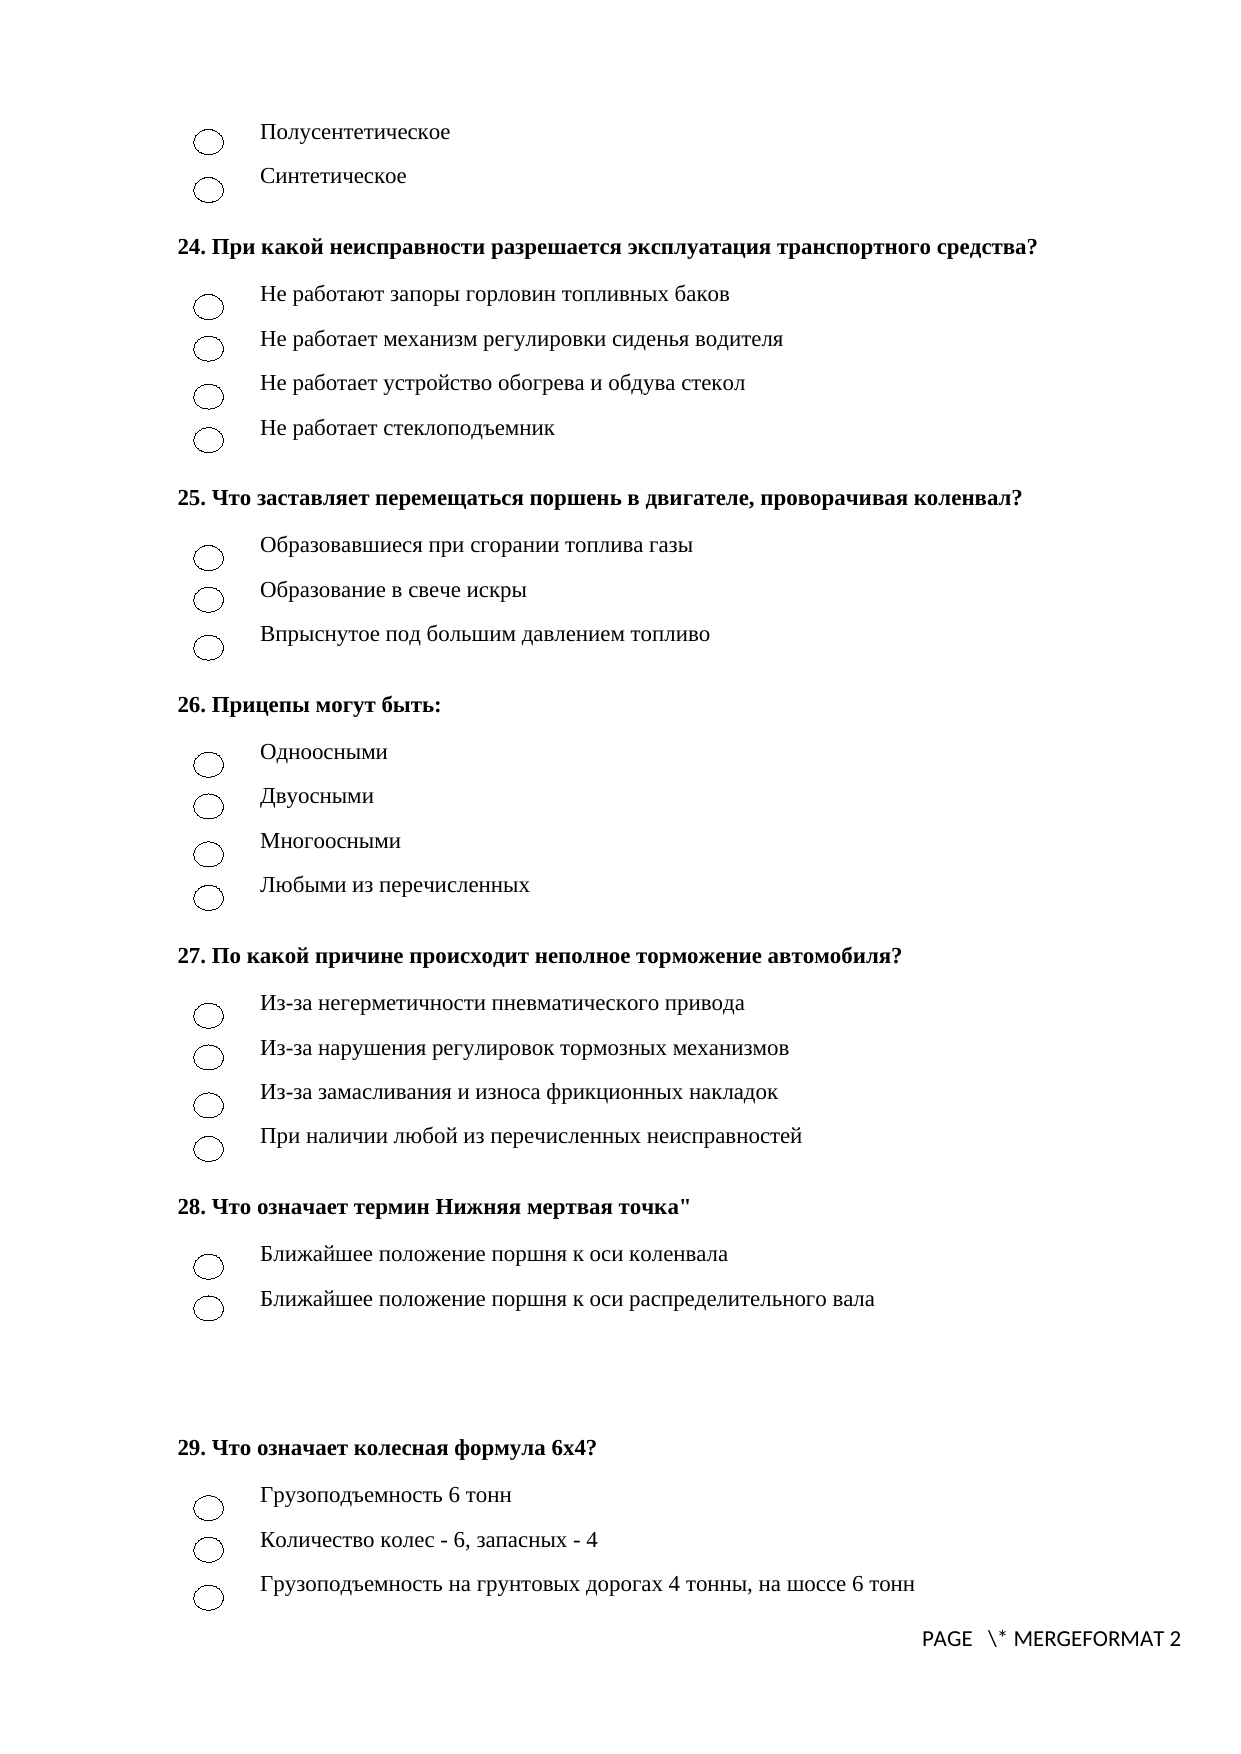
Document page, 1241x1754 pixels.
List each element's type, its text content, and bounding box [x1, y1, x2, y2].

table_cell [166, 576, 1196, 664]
text 26. Прицепы могут быть: [177, 691, 1181, 717]
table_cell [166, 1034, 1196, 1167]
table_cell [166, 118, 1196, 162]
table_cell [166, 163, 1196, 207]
text 27. По какой причине происходит неполное торможение автомобиля? [177, 942, 1181, 968]
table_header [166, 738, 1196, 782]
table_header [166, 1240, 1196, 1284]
text 28. Что означает термин Нижняя мертвая точка" [177, 1193, 1181, 1219]
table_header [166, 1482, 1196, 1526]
text 25. Что заставляет перемещаться поршень в двигателе, проворачивая коленвал? [177, 484, 1181, 511]
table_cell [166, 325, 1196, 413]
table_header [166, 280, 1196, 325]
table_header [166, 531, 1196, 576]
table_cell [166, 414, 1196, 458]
text 29. Что означает колесная формула 6х4? [177, 1434, 1181, 1461]
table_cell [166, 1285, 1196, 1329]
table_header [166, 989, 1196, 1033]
text 24. При какой неисправности разрешается эксплуатация транспортного средства? [177, 233, 1181, 259]
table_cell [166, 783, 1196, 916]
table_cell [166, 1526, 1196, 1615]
